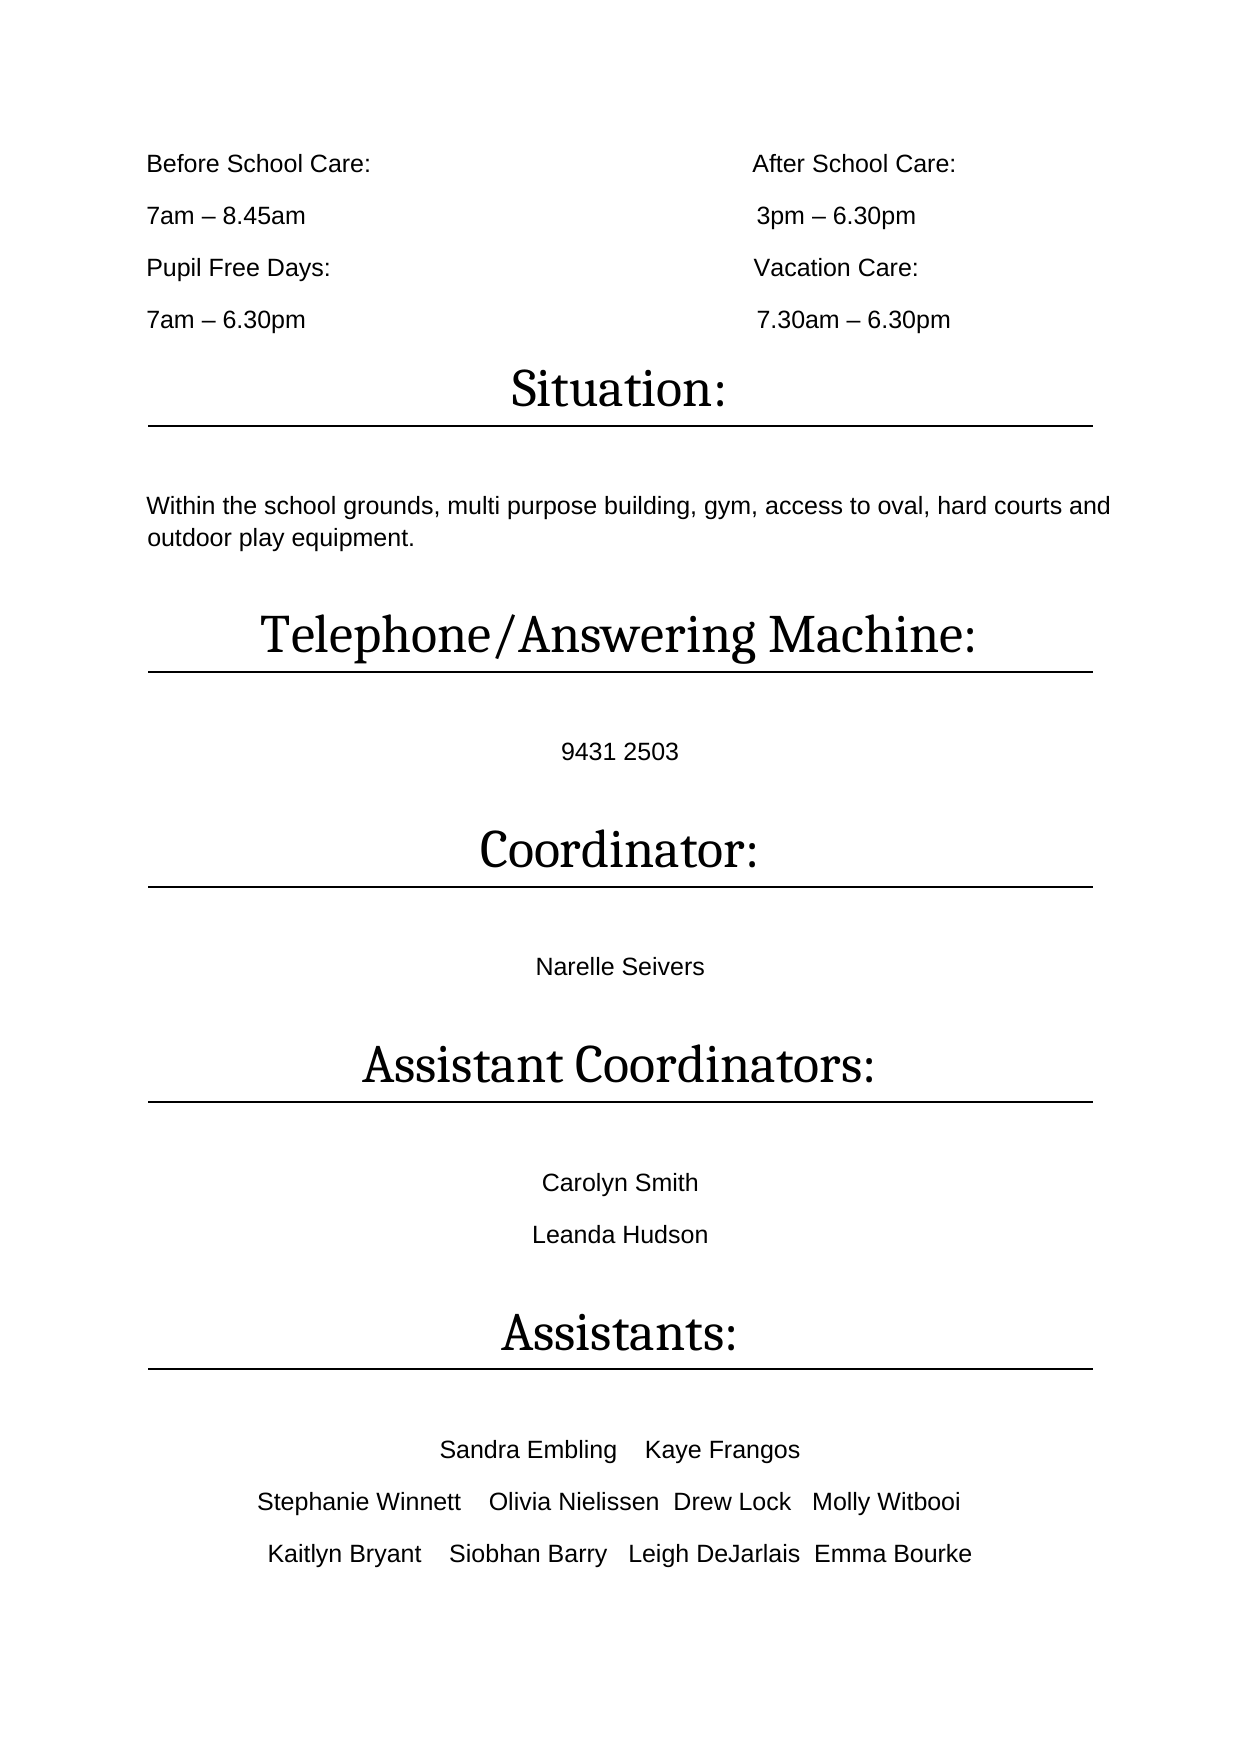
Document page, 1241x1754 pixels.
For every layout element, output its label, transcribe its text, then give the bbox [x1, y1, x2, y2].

text Before School Care: After School Care: [146, 149, 1129, 178]
text Situation: [149, 358, 1090, 420]
text 9431 2503 [146, 737, 1094, 766]
text Leanda Hudson [146, 1220, 1094, 1248]
text Pupil Free Days: Vacation Care: [146, 253, 1129, 282]
text Telephone/Answering Machine: [149, 604, 1089, 666]
text Kaitlyn Bryant Siobhan Barry Leigh DeJarlais Emma Bourke [146, 1539, 1094, 1568]
text Coordinator: [149, 819, 1089, 881]
text Narelle Seivers [146, 952, 1094, 981]
text 7am – 8.45am 3pm – 6.30pm [146, 201, 1129, 230]
text Assistant Coordinators: [149, 1034, 1089, 1096]
text Within the school grounds, multi purpose building, gym, access to oval, hard courts and outdoor play equipment. [146, 491, 1113, 551]
text Assistants: [149, 1301, 1090, 1363]
text Carolyn Smith [146, 1167, 1094, 1196]
text Sandra Embling Kaye Frangos [146, 1435, 1094, 1463]
text 7am – 6.30pm 7.30am – 6.30pm [146, 305, 1129, 334]
text Stephanie Winnett Olivia Nielissen Drew Lock Molly Witbooi [146, 1487, 1129, 1516]
